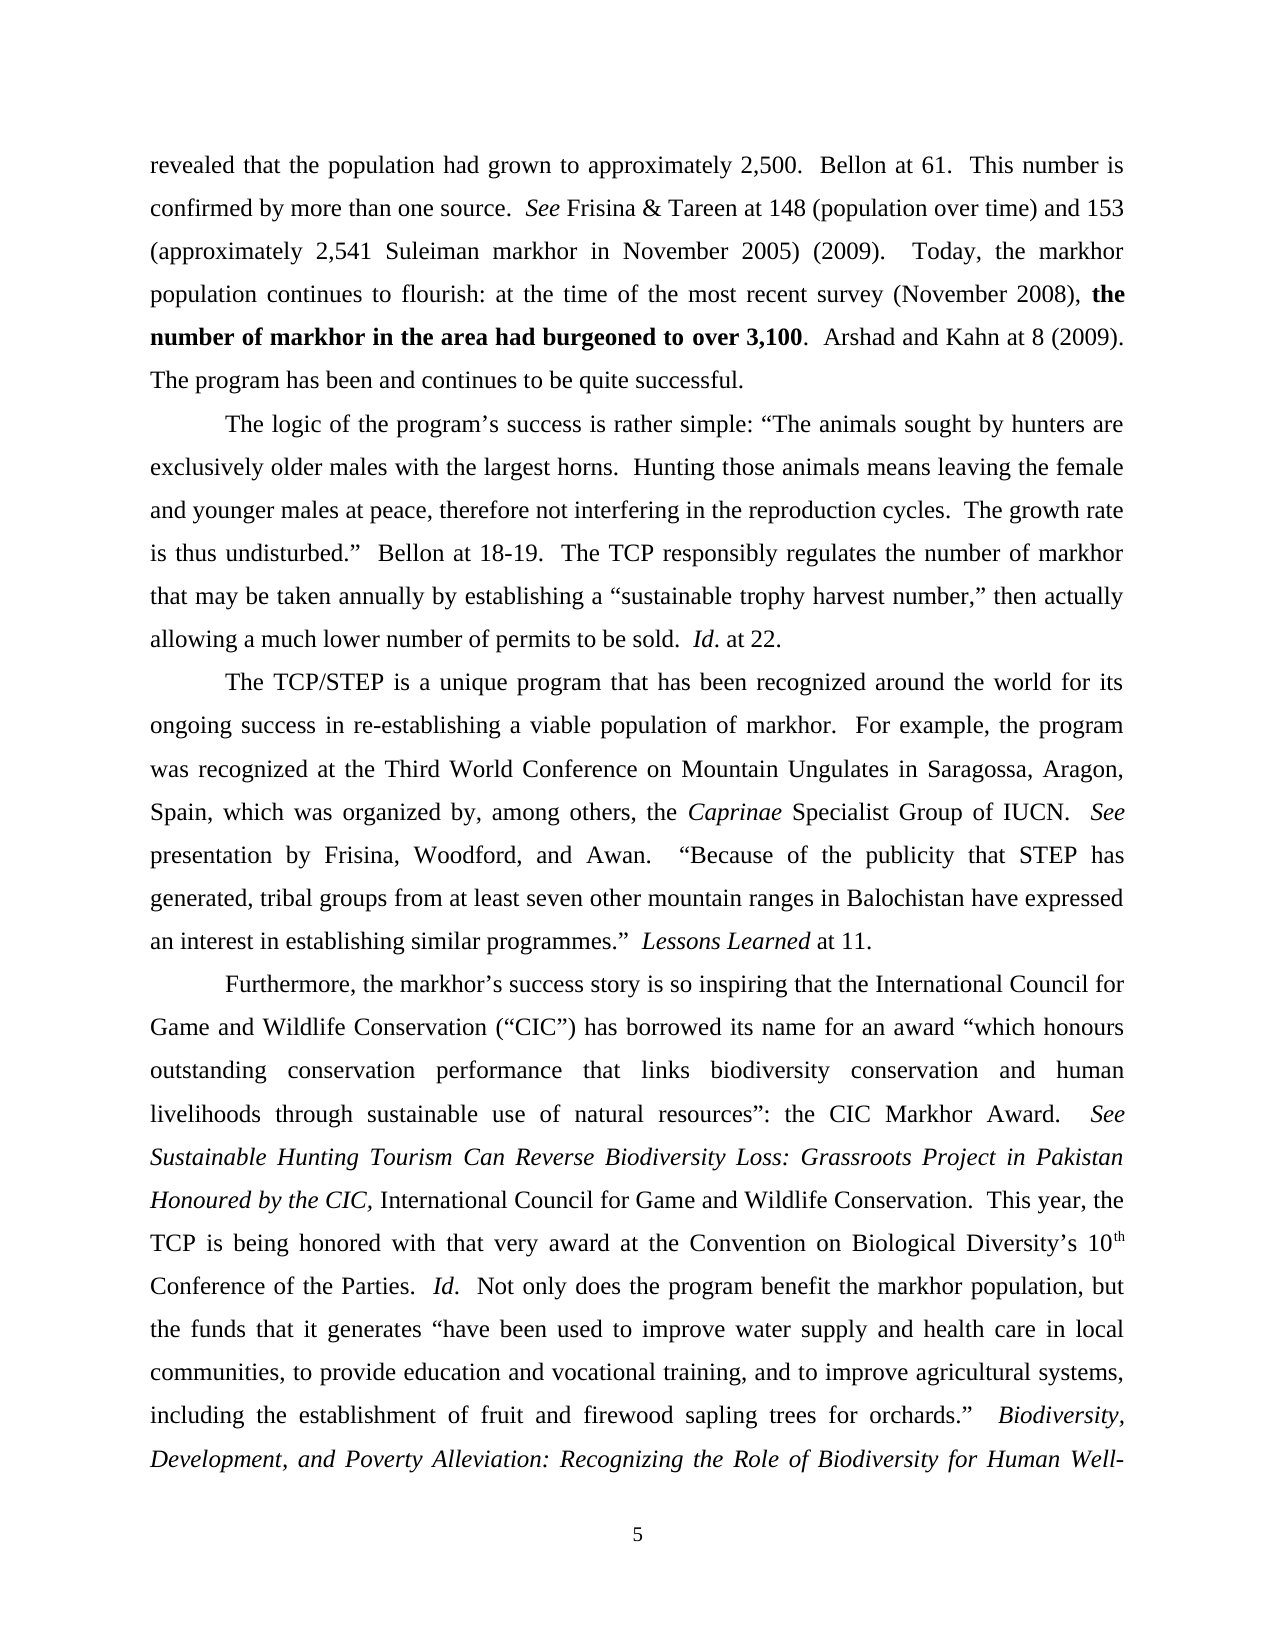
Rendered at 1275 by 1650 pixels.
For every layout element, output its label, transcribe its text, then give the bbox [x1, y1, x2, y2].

text The TCP/STEP is a unique program that has been recognized around the world for its ongoing success in re-establishing a viable population of markhor. For example, the program was recognized at the Third World Conference on Mountain Ungulates in Saragossa, Aragon, Spain, which was organized by, among others, the Caprinae Specialist Group of IUCN. See presentation by Frisina, Woodford, and Awan. “Because of the publicity that STEP has generated, tribal groups from at least seven other mountain ranges in Balochistan have expressed an interest in establishing similar programmes.” Lessons Learned at 11. [150, 667, 1125, 955]
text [150, 150, 1125, 394]
list The logic of the program’s success is rather simple: “The animals sought by hunters are exclusively older males with the largest horns. Hunting those animals means leaving the female and younger males at peace, therefore not interfering in the reproduction cycles. The growth rate is thus undisturbed.” Bellon at 18-19. The TCP responsibly regulates the number of markhor that may be taken annually by establishing a “sustainable trophy harvest number,” then actually allowing a much lower number of permits to be sold. Id. at 22. [150, 409, 1125, 653]
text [150, 969, 1125, 1472]
